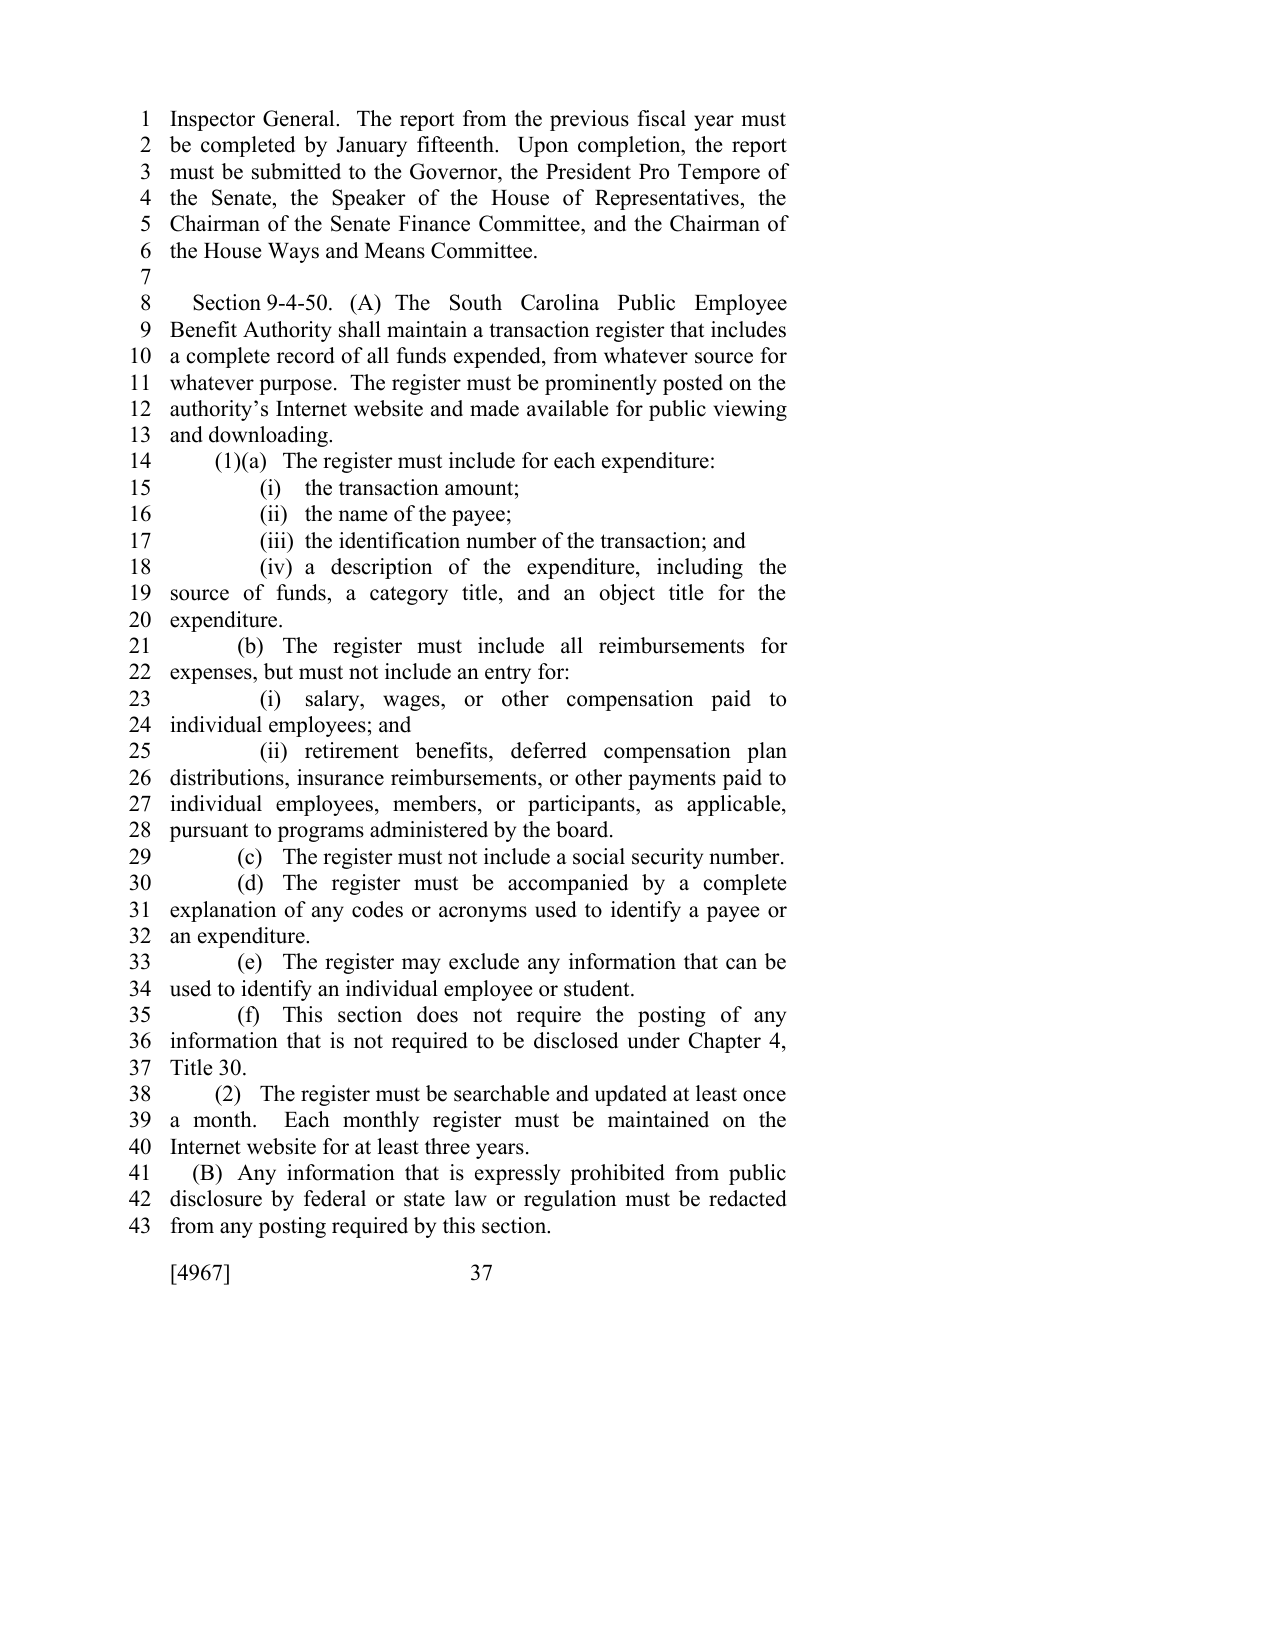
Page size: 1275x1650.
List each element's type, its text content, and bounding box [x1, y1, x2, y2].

text Section 9-4-50. (A) The South Carolina Public Employee Benefit Authority shall maintain a transaction register that includes a complete record of all funds expended, from whatever source for whatever purpose. The register must be prominently posted on the authority’s Internet website and made available for public viewing and downloading. [169, 289, 787, 448]
text (ii) retirement benefits, deferred compensation plan distributions, insurance reimbursements, or other payments paid to individual employees, members, or participants, as applicable, pursuant to programs administered by the board. [169, 737, 787, 843]
text (iii) the identification number of the transaction; and [169, 527, 787, 553]
text (2) The register must be searchable and updated at least once a month. Each monthly register must be maintained on the Internet website for at least three years. [169, 1080, 787, 1159]
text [169, 105, 787, 263]
text (1)(a) The register must include for each expenditure: [169, 448, 787, 474]
text (b) The register must include all reimbursements for expenses, but must not include an entry for: [169, 632, 787, 685]
text (iv) a description of the expenditure, including the source of funds, a category title, and an object title for the expenditure. [169, 553, 787, 632]
text (i) the transaction amount; [169, 474, 787, 500]
text (c) The register must not include a social security number. [169, 843, 787, 869]
text (e) The register may exclude any information that can be used to identify an individual employee or student. [169, 948, 787, 1001]
text (d) The register must be accompanied by a complete explanation of any codes or acronyms used to identify a payee or an expenditure. [169, 869, 787, 948]
text (ii) the name of the payee; [169, 500, 787, 527]
text (f) This section does not require the posting of any information that is not required to be disclosed under Chapter 4, Title 30. [169, 1001, 787, 1080]
text (B) Any information that is expressly prohibited from public disclosure by federal or state law or regulation must be redacted from any posting required by this section. [169, 1159, 787, 1238]
text (i) salary, wages, or other compensation paid to individual employees; and [169, 685, 787, 737]
